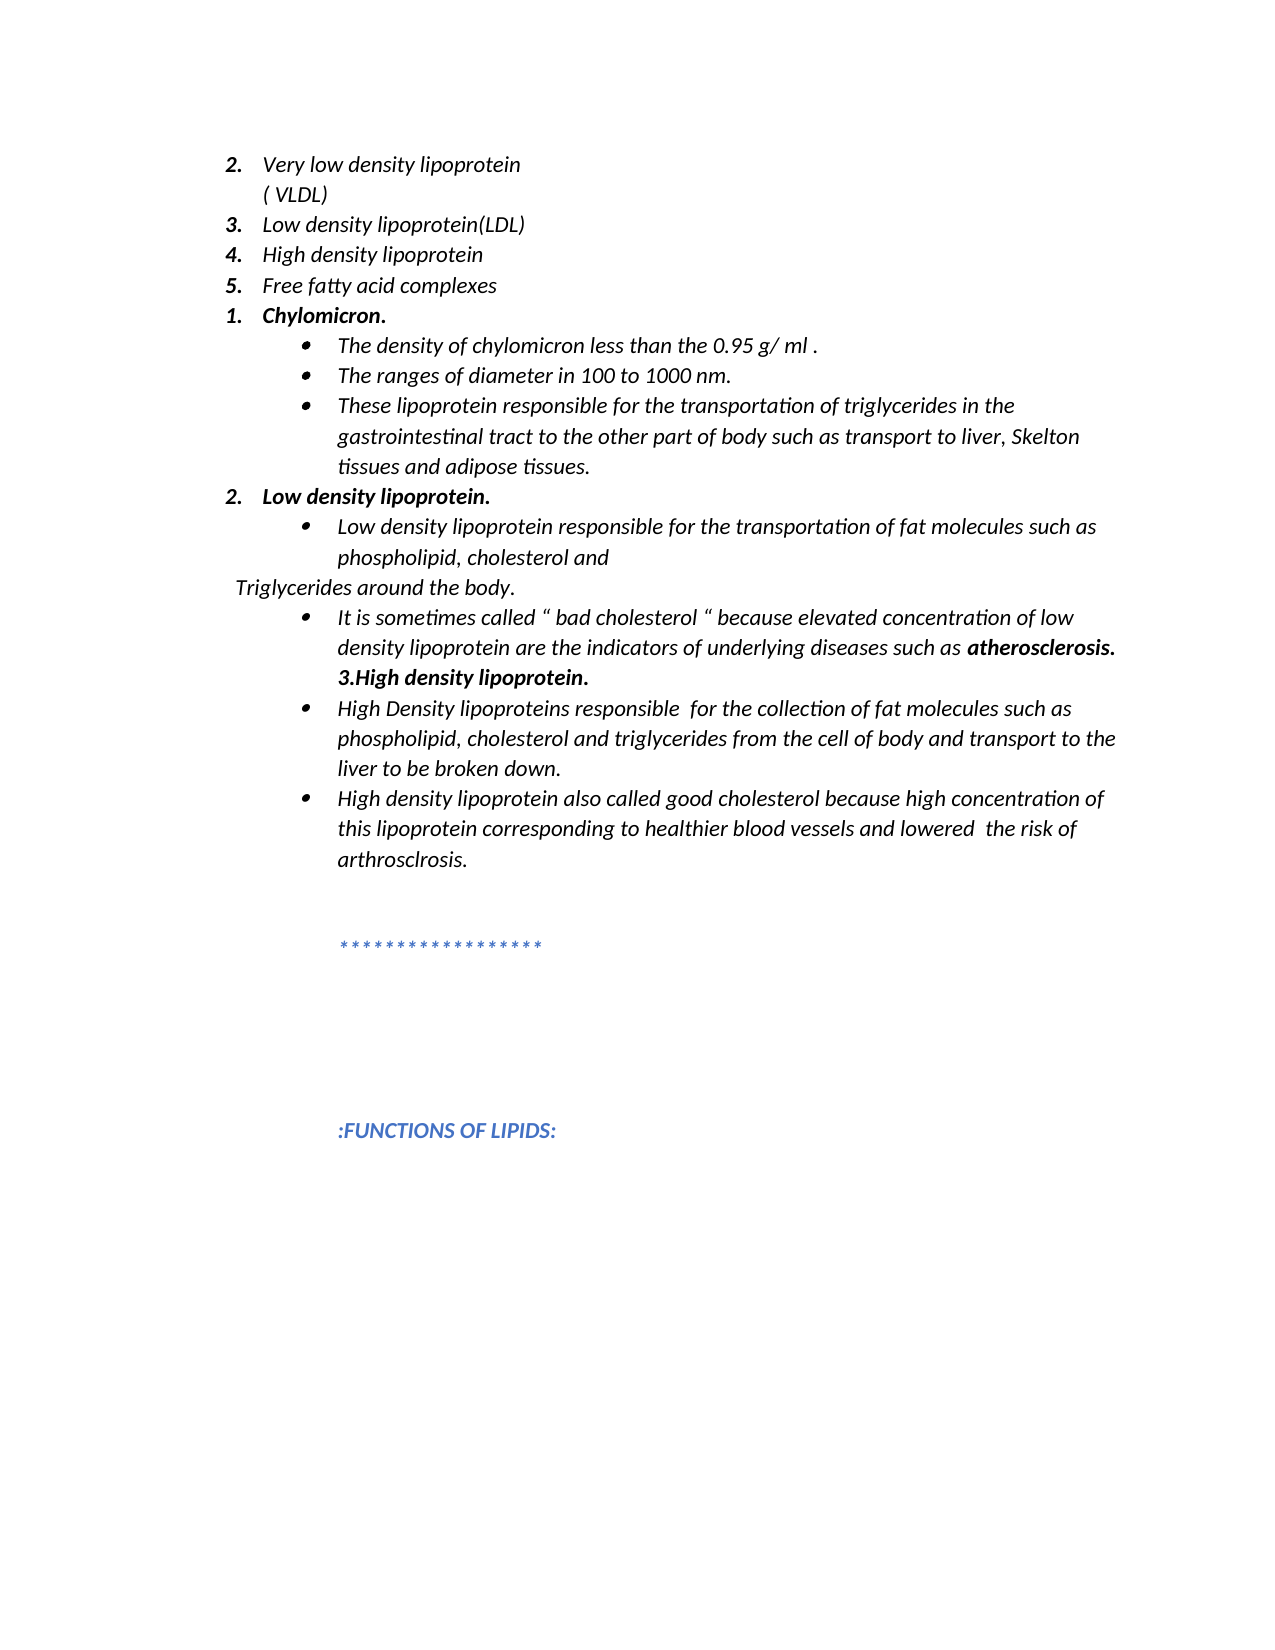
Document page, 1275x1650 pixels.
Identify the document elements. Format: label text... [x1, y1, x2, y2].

list High density lipoprotein [225, 241, 1125, 269]
list It is sometimes called “ bad cholesterol “ because elevated concentration of low density lipoprotein are the indicators of underlying diseases such as atherosclerosis. [300, 603, 1125, 661]
list The density of chylomicron less than the 0.95 g/ ml . [300, 331, 1125, 359]
list Free fatty acid complexes [225, 271, 1125, 299]
list The ranges of diameter in 100 to 1000 nm. [300, 361, 1125, 389]
list These lipoprotein responsible for the transportation of triglycerides in the gastrointestinal tract to the other part of body such as transport to liver, Skelton tissues and adipose tissues. [300, 392, 1125, 480]
list ****************** [337, 935, 1125, 963]
list Very low density lipoprotein [225, 150, 1125, 178]
list Low density lipoprotein responsible for the transportation of fat molecules such as phospholipid, cholesterol and [300, 512, 1125, 571]
list High Density lipoproteins responsible for the collection of fat molecules such as phospholipid, cholesterol and triglycerides from the cell of body and transport to the liver to be broken down. [300, 694, 1125, 782]
list Low density lipoprotein(LDL) [225, 210, 1125, 238]
list Low density lipoprotein. [225, 482, 1125, 510]
list :FUNCTIONS OF LIPIDS: [337, 1117, 1125, 1145]
list Chylomicron. [225, 301, 1125, 329]
list ( VLDL) [262, 180, 1125, 208]
list Triglycerides around the body. [225, 573, 1125, 601]
list High density lipoprotein also called good cholesterol because high concentration of this lipoprotein corresponding to healthier blood vessels and lowered the risk of arthrosclrosis. [300, 784, 1125, 873]
list 3.High density lipoprotein. [337, 663, 1125, 692]
